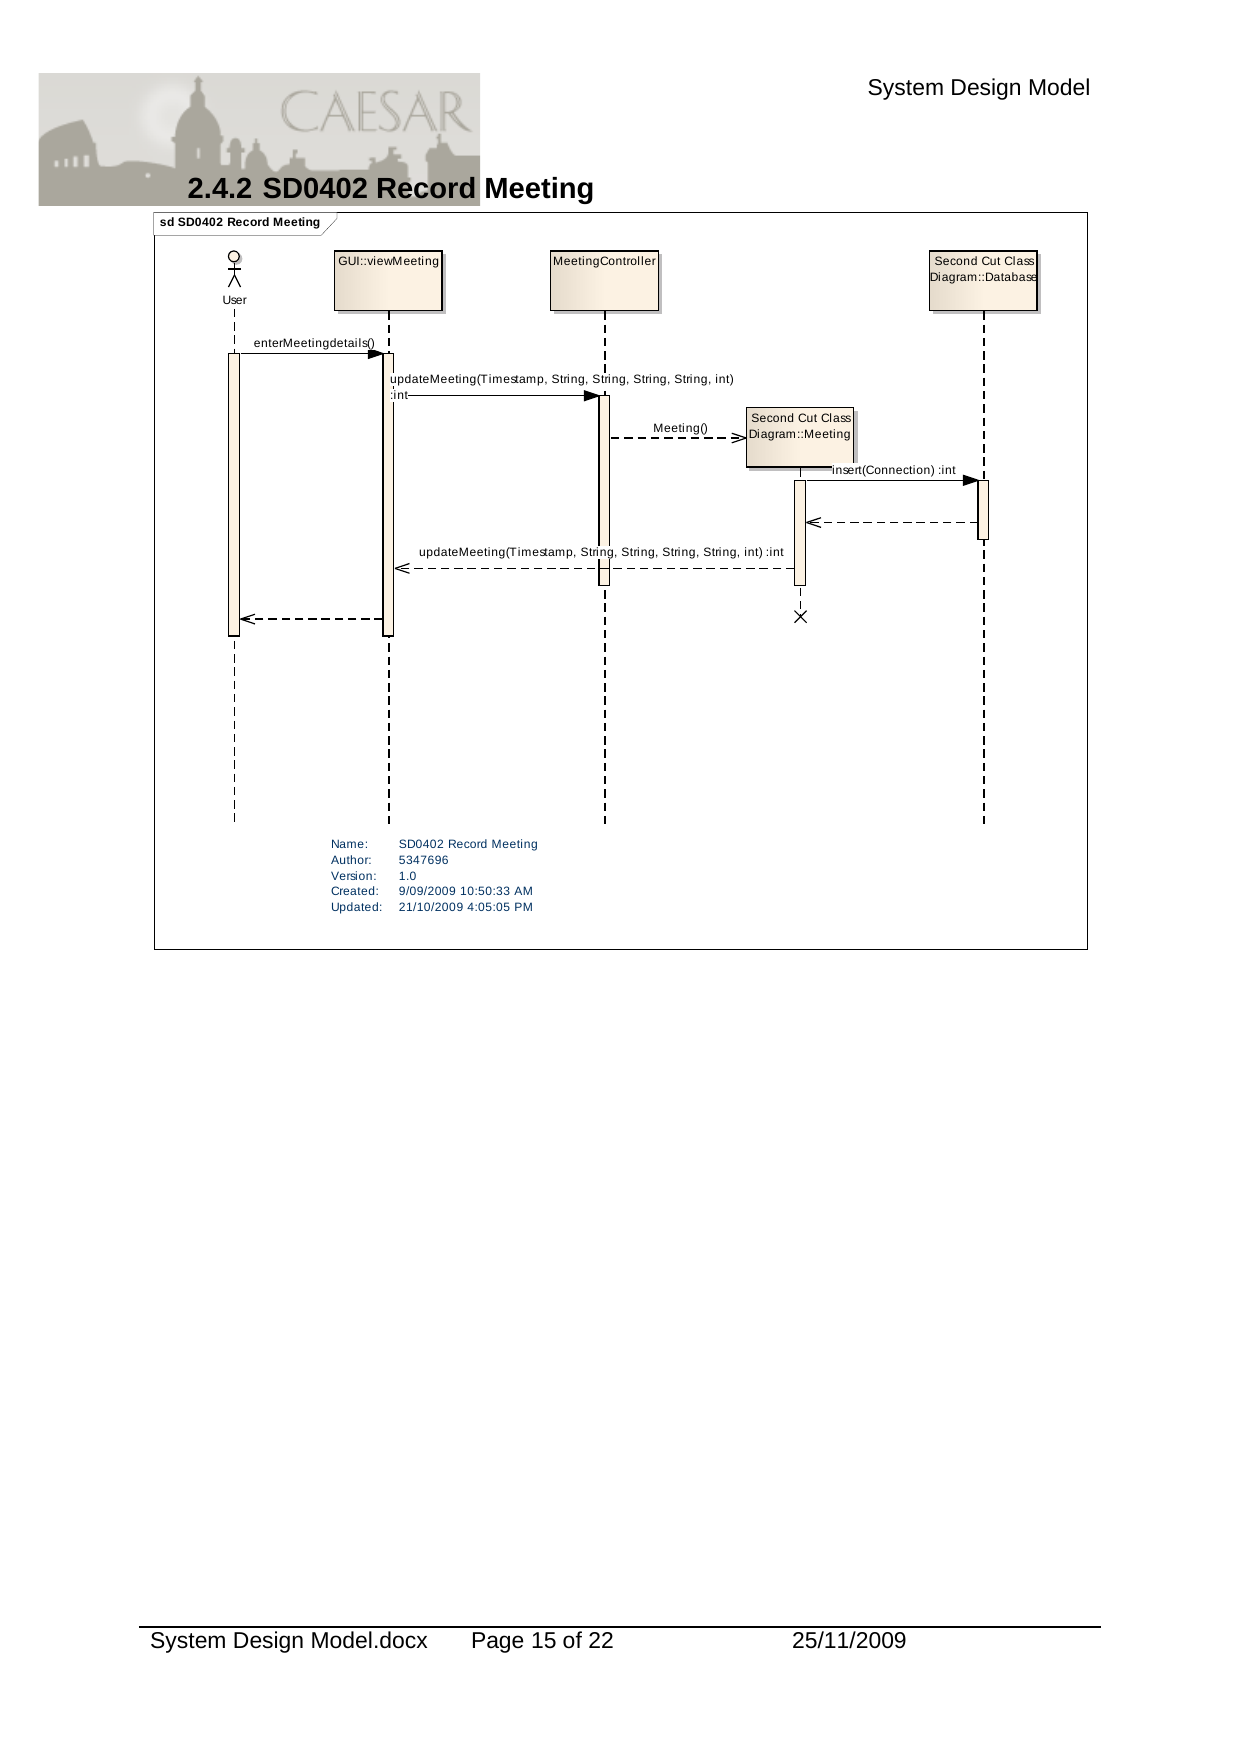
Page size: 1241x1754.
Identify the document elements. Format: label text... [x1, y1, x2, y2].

subtitle SD0402 Record Meeting [187, 171, 1090, 204]
